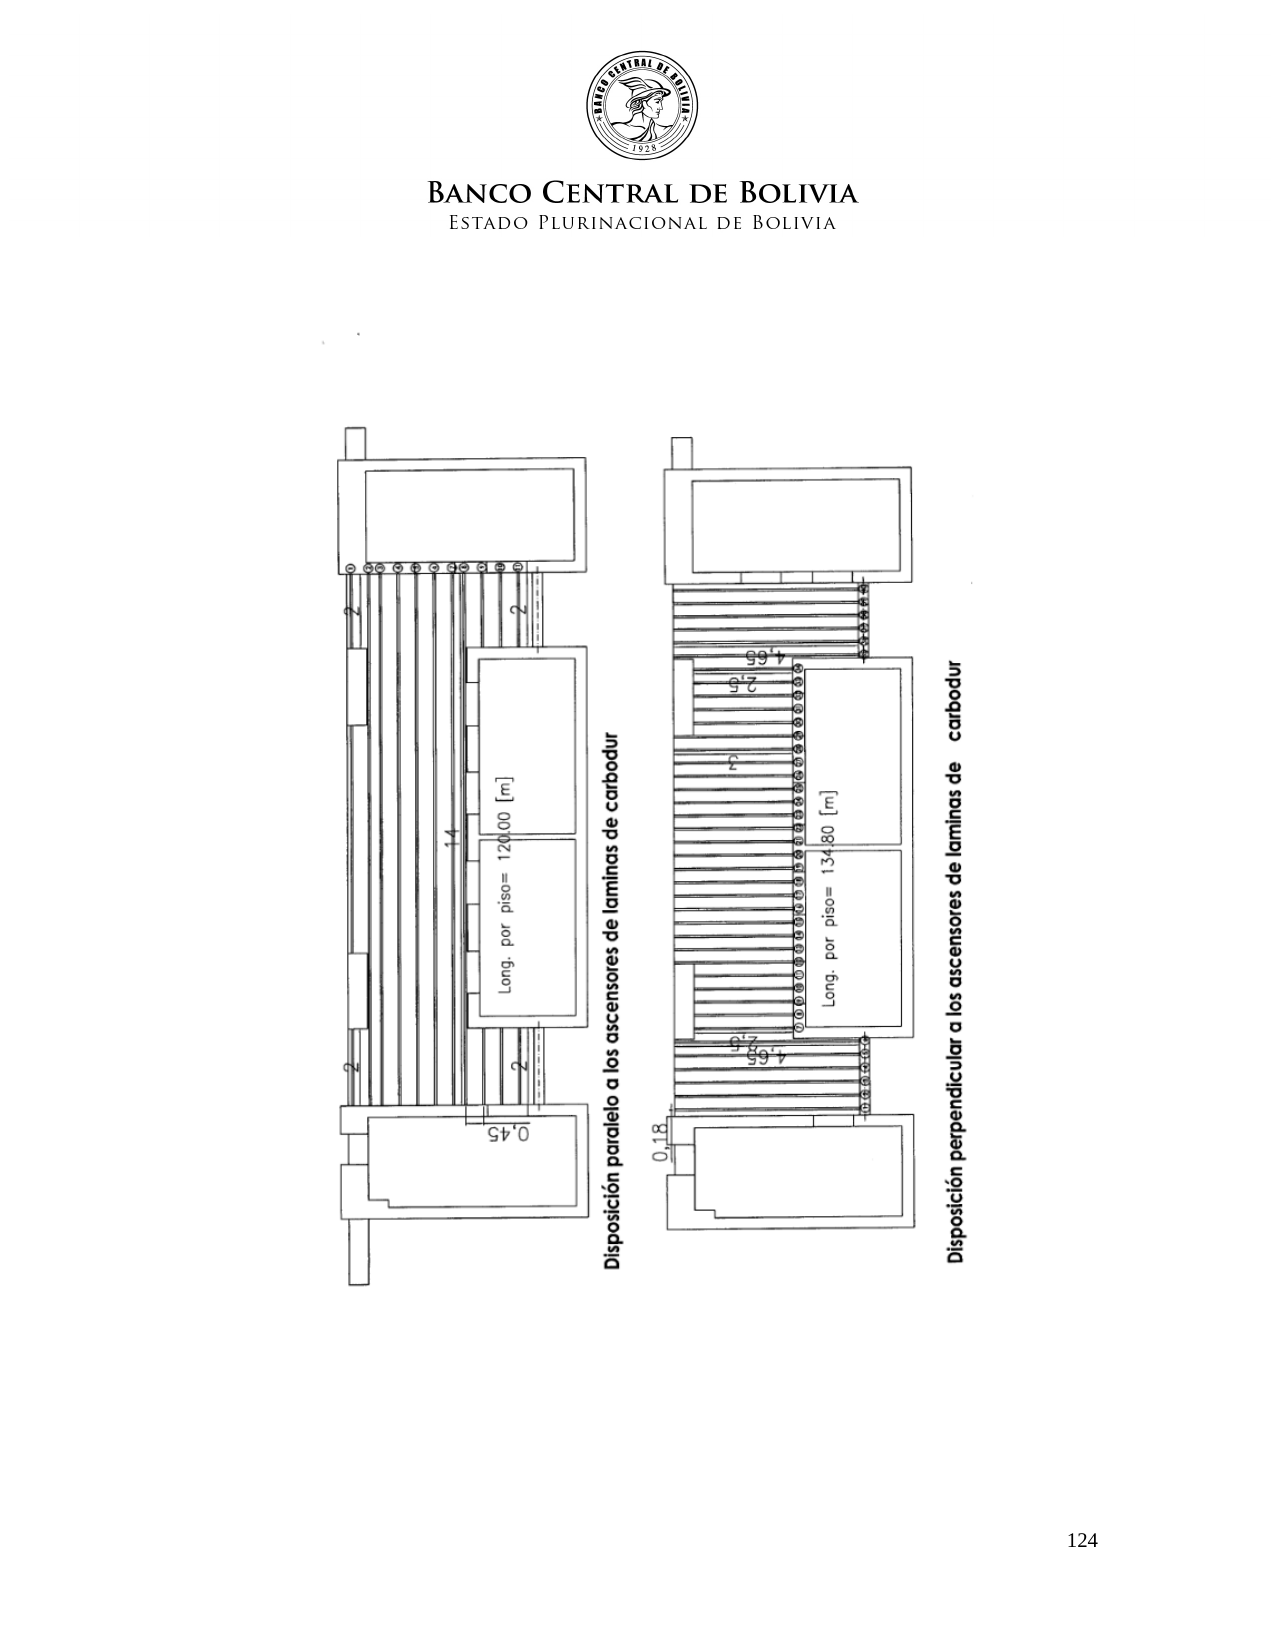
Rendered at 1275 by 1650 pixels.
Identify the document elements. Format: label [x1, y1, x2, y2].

picture [9, 14, 1271, 237]
picture [287, 301, 1036, 1416]
